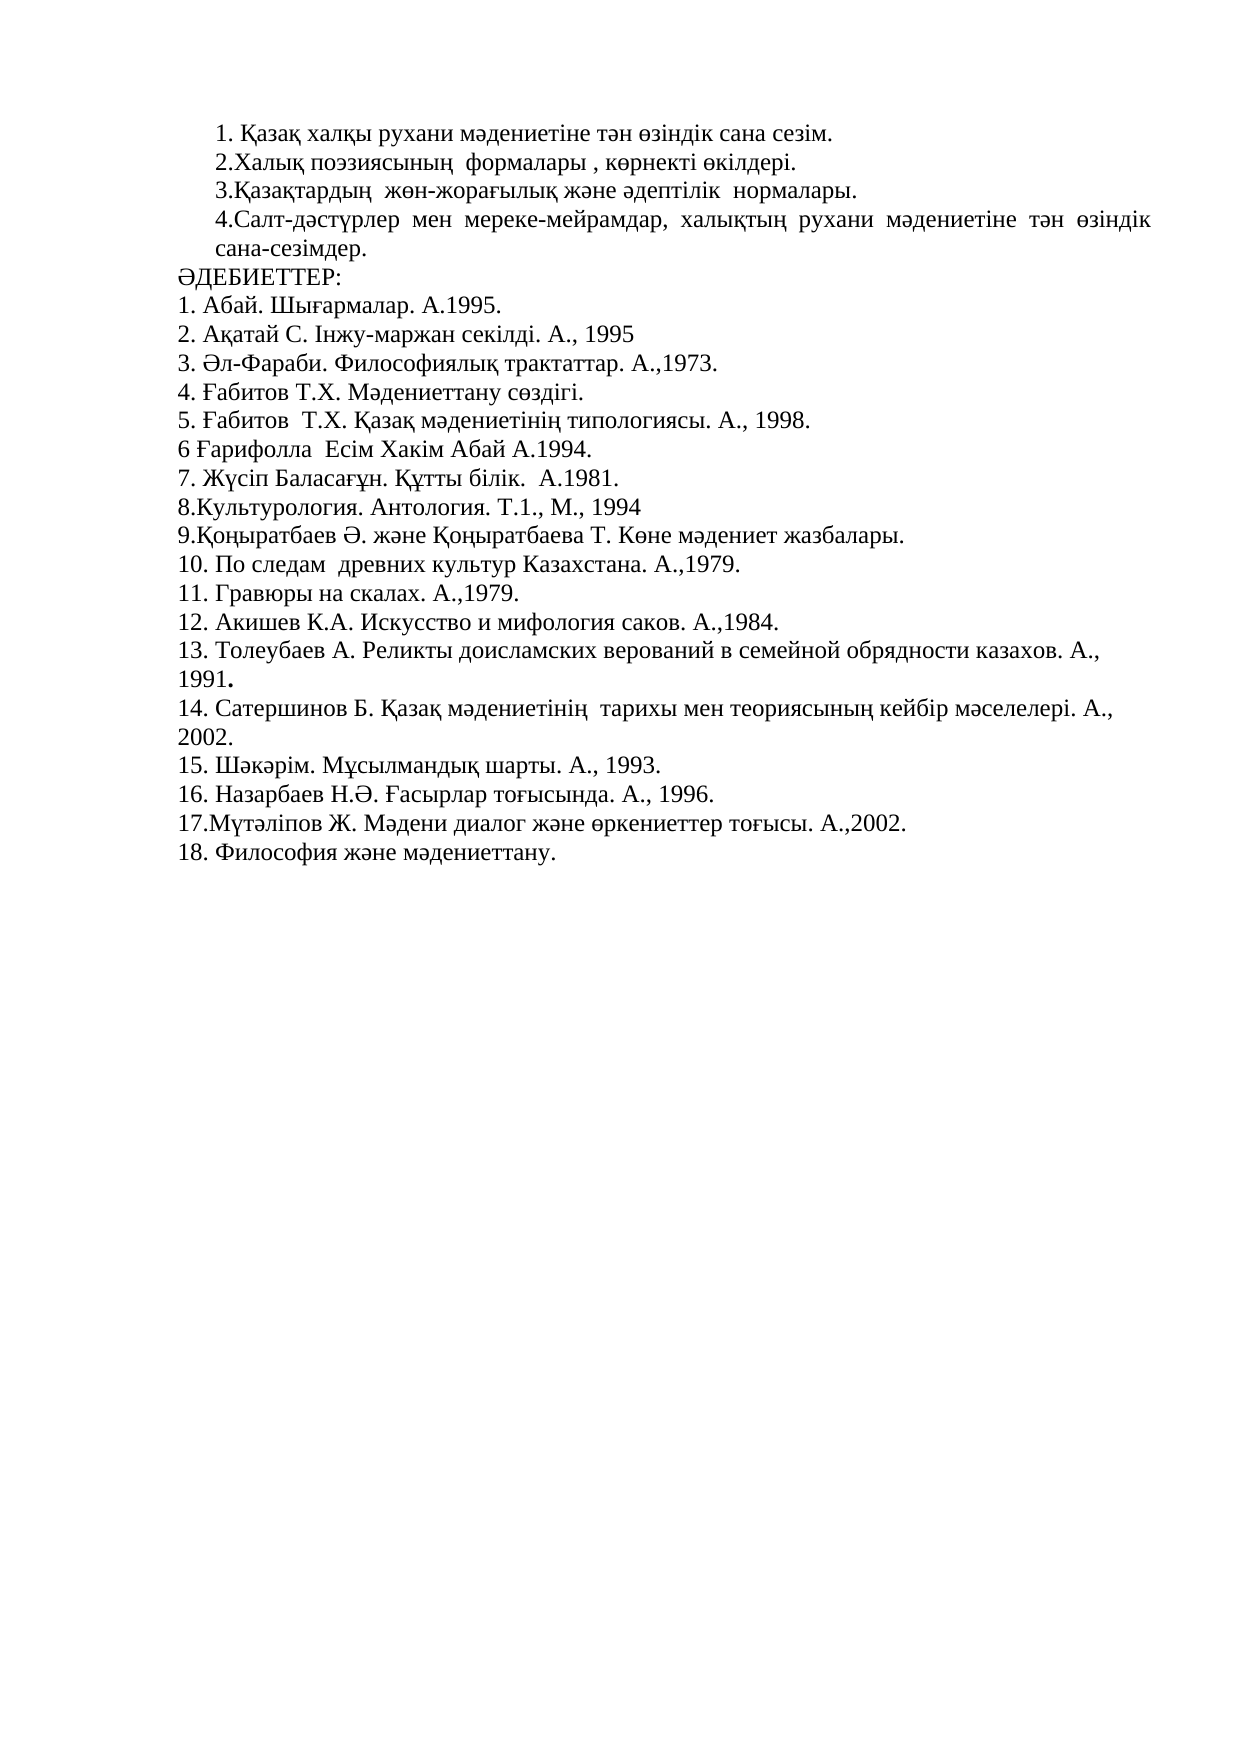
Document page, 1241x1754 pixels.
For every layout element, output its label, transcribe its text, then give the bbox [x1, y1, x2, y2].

text 5. Ғабитов Т.Х. Қазақ мәдениетінің типологиясы. А., 1998. [177, 406, 1152, 434]
text 9.Қоңыратбаев Ә. және Қоңыратбаева Т. Көне мәдениет жазбалары. [177, 521, 1152, 549]
text 1. Абай. Шығармалар. А.1995. [177, 291, 1152, 319]
text 3.Қазақтардың жөн-жорағылық және әдептілік нормалары. [215, 176, 1152, 204]
text 14. Сатершинов Б. Қазақ мәдениетінің тарихы мен теориясының кейбір мәселелері. А., 2002. [177, 693, 1152, 751]
text 1. Қазақ халқы рухани мәдениетіне тән өзіндік сана сезім. [215, 118, 1152, 147]
text 17.Мүтәліпов Ж. Мәдени диалог және өркениеттер тоғысы. А.,2002. [177, 808, 1152, 837]
text 2.Халық поэзиясының формалары , көрнекті өкілдері. [215, 147, 1152, 176]
text 8.Культурология. Антология. Т.1., М., 1994 [177, 492, 1152, 521]
text 2. Ақатай С. Інжу-маржан секілді. А., 1995 [177, 319, 1152, 348]
text 4.Салт-дәстүрлер мен мереке-мейрамдар, халықтың рухани мәдениетіне тән өзіндік сана-сезімдер. [215, 204, 1152, 262]
text ӘДЕБИЕТТЕР: [177, 262, 1152, 291]
text 18. Философия және мәдениеттану. [177, 837, 1152, 866]
text 4. Ғабитов Т.Х. Мәдениеттану сөздігі. [177, 377, 1152, 406]
text 11. Гравюры на скалах. А.,1979. [177, 578, 1152, 607]
text 10. По следам древних культур Казахстана. А.,1979. [177, 549, 1152, 578]
text 3. Әл-Фараби. Философиялық трактаттар. А.,1973. [177, 348, 1152, 377]
text 16. Назарбаев Н.Ә. Ғасырлар тоғысында. А., 1996. [177, 779, 1152, 808]
text 7. Жүсіп Баласағұн. Құтты білік. А.1981. [177, 463, 1152, 492]
text 6 Ғарифолла Есім Хакім Абай А.1994. [177, 434, 1152, 463]
text 15. Шәкәрім. Мұсылмандық шарты. А., 1993. [177, 751, 1152, 779]
text 13. Толеубаев А. Реликты доисламских верований в семейной обрядности казахов. А., 1991. [177, 636, 1152, 693]
text 12. Акишев К.А. Искусство и мифология саков. А.,1984. [177, 607, 1152, 636]
